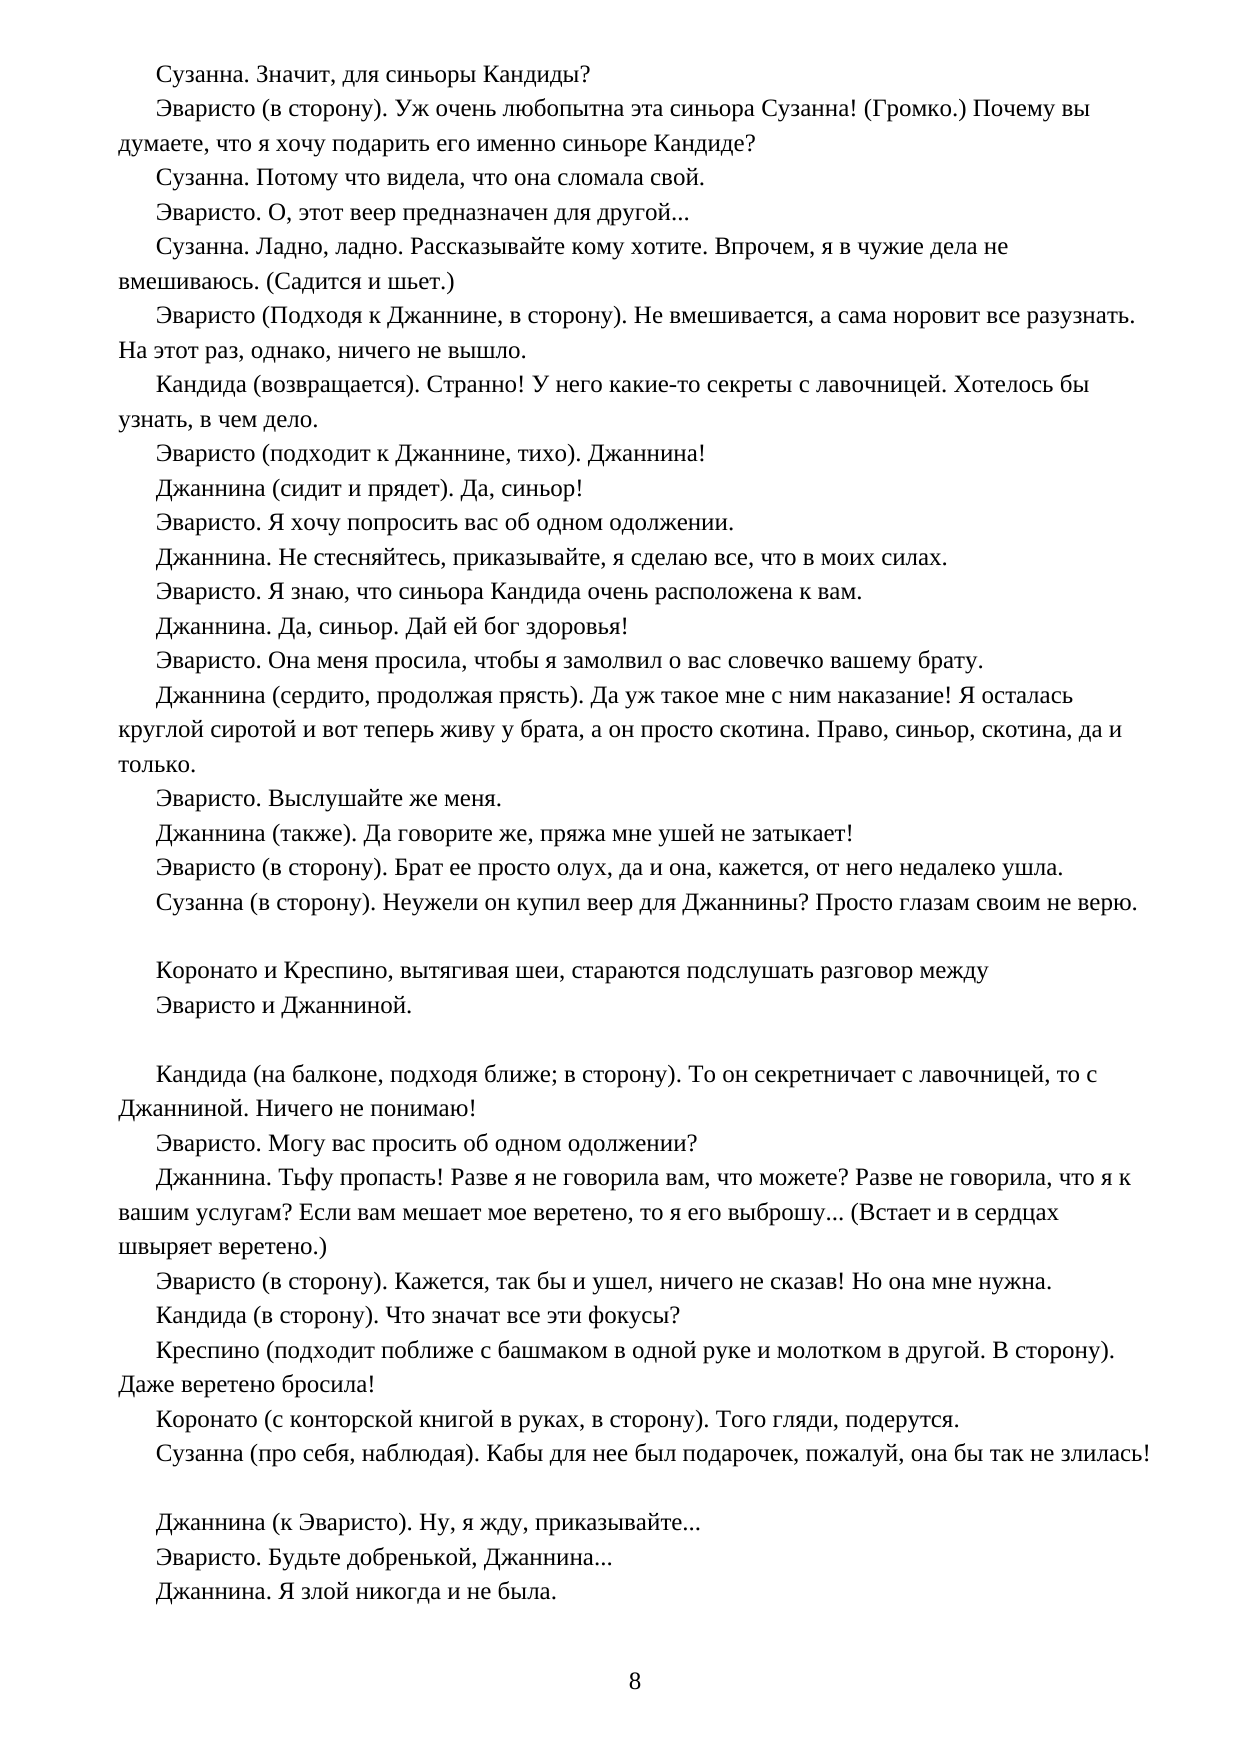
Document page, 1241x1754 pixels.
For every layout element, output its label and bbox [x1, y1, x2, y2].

text [118, 59, 1152, 1605]
